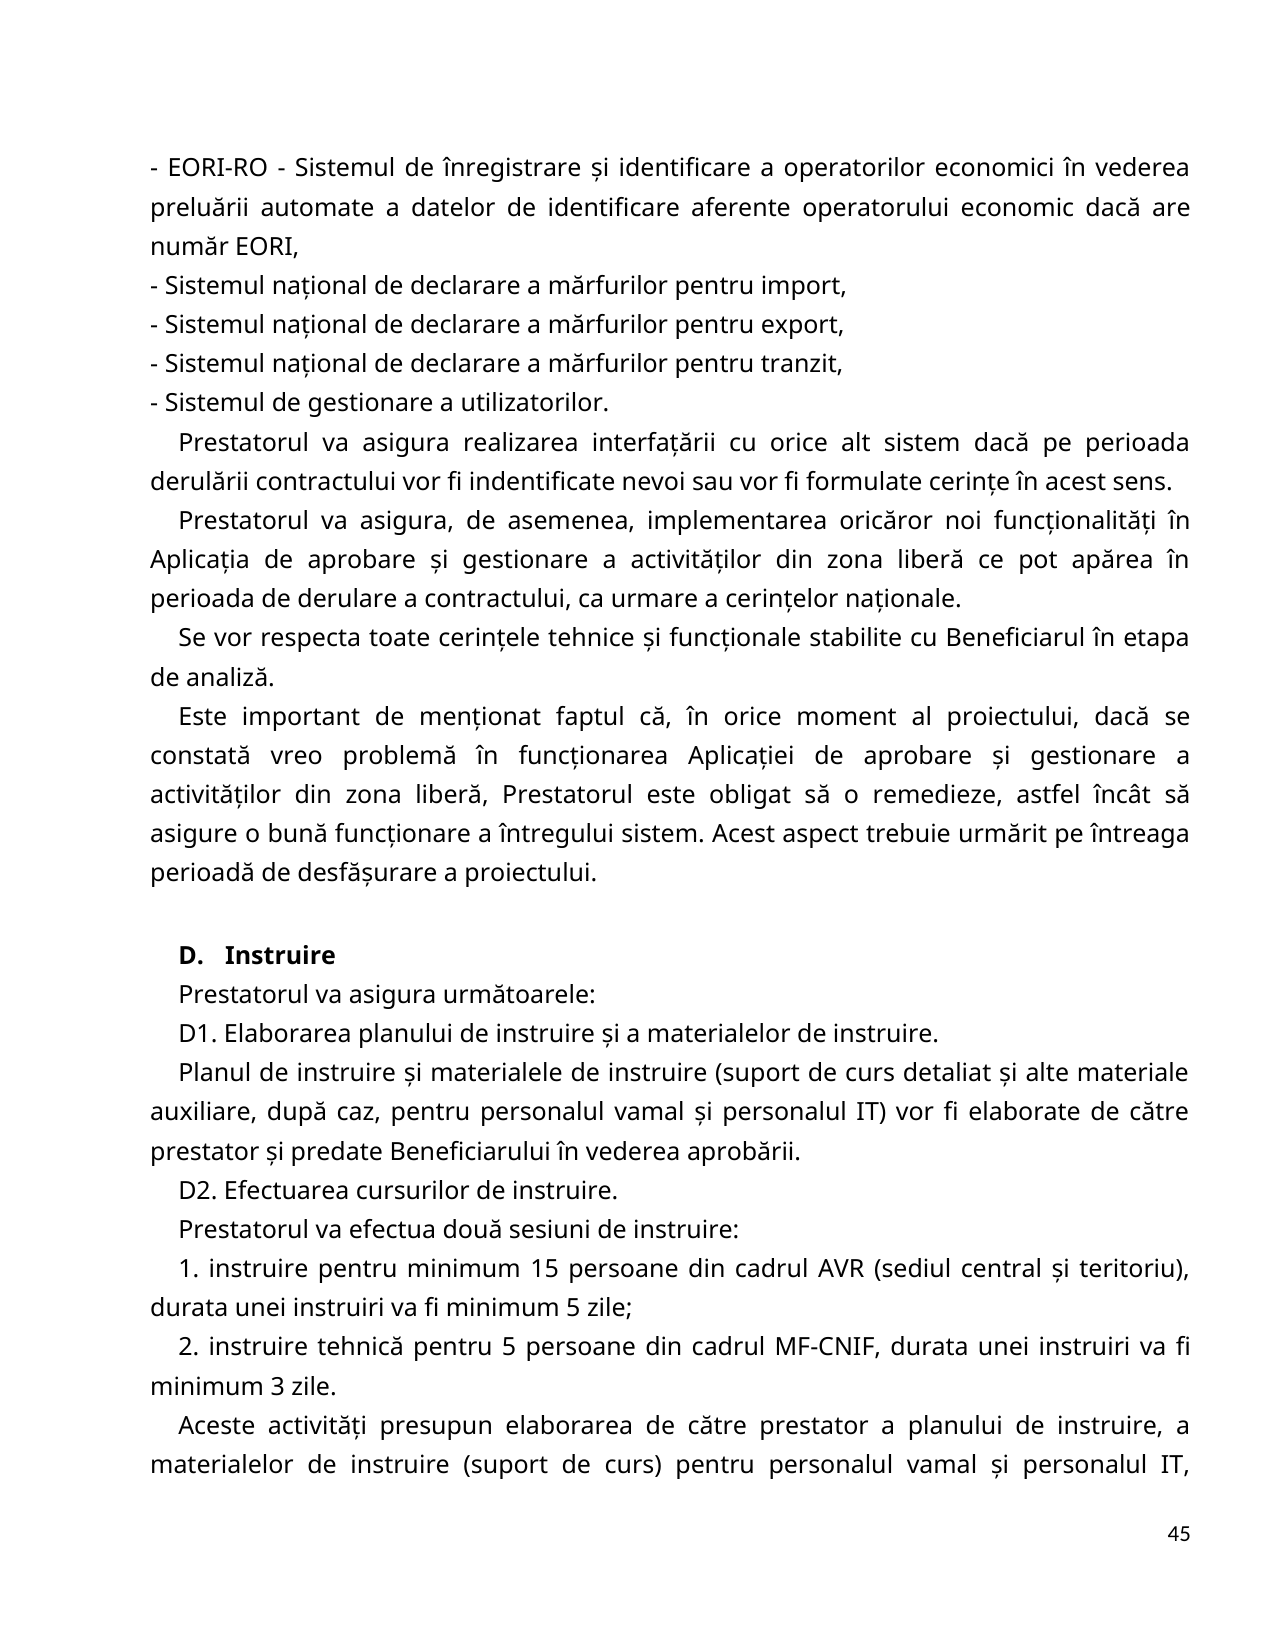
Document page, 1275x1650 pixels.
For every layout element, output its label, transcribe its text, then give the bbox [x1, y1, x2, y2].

text Este important de menționat faptul că, în orice moment al proiectului, dacă se constată vreo problemă în funcționarea Aplicației de aprobare și gestionare a activităților din zona liberă, Prestatorul este obligat să o remedieze, astfel încât să asigure o bună funcționare a întregului sistem. Acest aspect trebuie urmărit pe întreaga perioadă de desfășurare a proiectului. [150, 698, 1192, 889]
text Prestatorul va asigura următoarele: [150, 976, 1192, 1011]
text - EORI-RO - Sistemul de înregistrare și identificare a operatorilor economici în vederea preluării automate a datelor de identificare aferente operatorului economic dacă are număr EORI, [150, 150, 1192, 262]
text - Sistemul național de declarare a mărfurilor pentru import, [150, 267, 1192, 302]
text - Sistemul național de declarare a mărfurilor pentru export, [150, 307, 1192, 341]
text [150, 1407, 1192, 1481]
list Instruire [150, 937, 1192, 971]
text Prestatorul va asigura realizarea interfațării cu orice alt sistem dacă pe perioada derulării contractului vor fi indentificate nevoi sau vor fi formulate cerințe în acest sens. [150, 424, 1192, 497]
text D1. Elaborarea planului de instruire și a materialelor de instruire. [150, 1016, 1192, 1050]
text - Sistemul național de declarare a mărfurilor pentru tranzit, [150, 346, 1192, 380]
text Planul de instruire și materialele de instruire (suport de curs detaliat și alte materiale auxiliare, după caz, pentru personalul vamal și personalul IT) vor fi elaborate de către prestator și predate Beneficiarului în vederea aprobării. [150, 1055, 1191, 1167]
text Prestatorul va asigura, de asemenea, implementarea oricăror noi funcționalități în Aplicația de aprobare și gestionare a activităților din zona liberă ce pot apărea în perioada de derulare a contractului, ca urmare a cerințelor naționale. [150, 502, 1192, 615]
text - Sistemul de gestionare a utilizatorilor. [150, 385, 1192, 419]
text 2. instruire tehnică pentru 5 persoane din cadrul MF-CNIF, durata unei instruiri va fi minimum 3 zile. [150, 1329, 1192, 1402]
text Se vor respecta toate cerințele tehnice și funcționale stabilite cu Beneficiarul în etapa de analiză. [150, 620, 1192, 693]
text D2. Efectuarea cursurilor de instruire. [150, 1172, 1192, 1206]
text Prestatorul va efectua două sesiuni de instruire: [150, 1211, 1192, 1246]
text 1. instruire pentru minimum 15 persoane din cadrul AVR (sediul central și teritoriu), durata unei instruiri va fi minimum 5 zile; [150, 1251, 1192, 1324]
